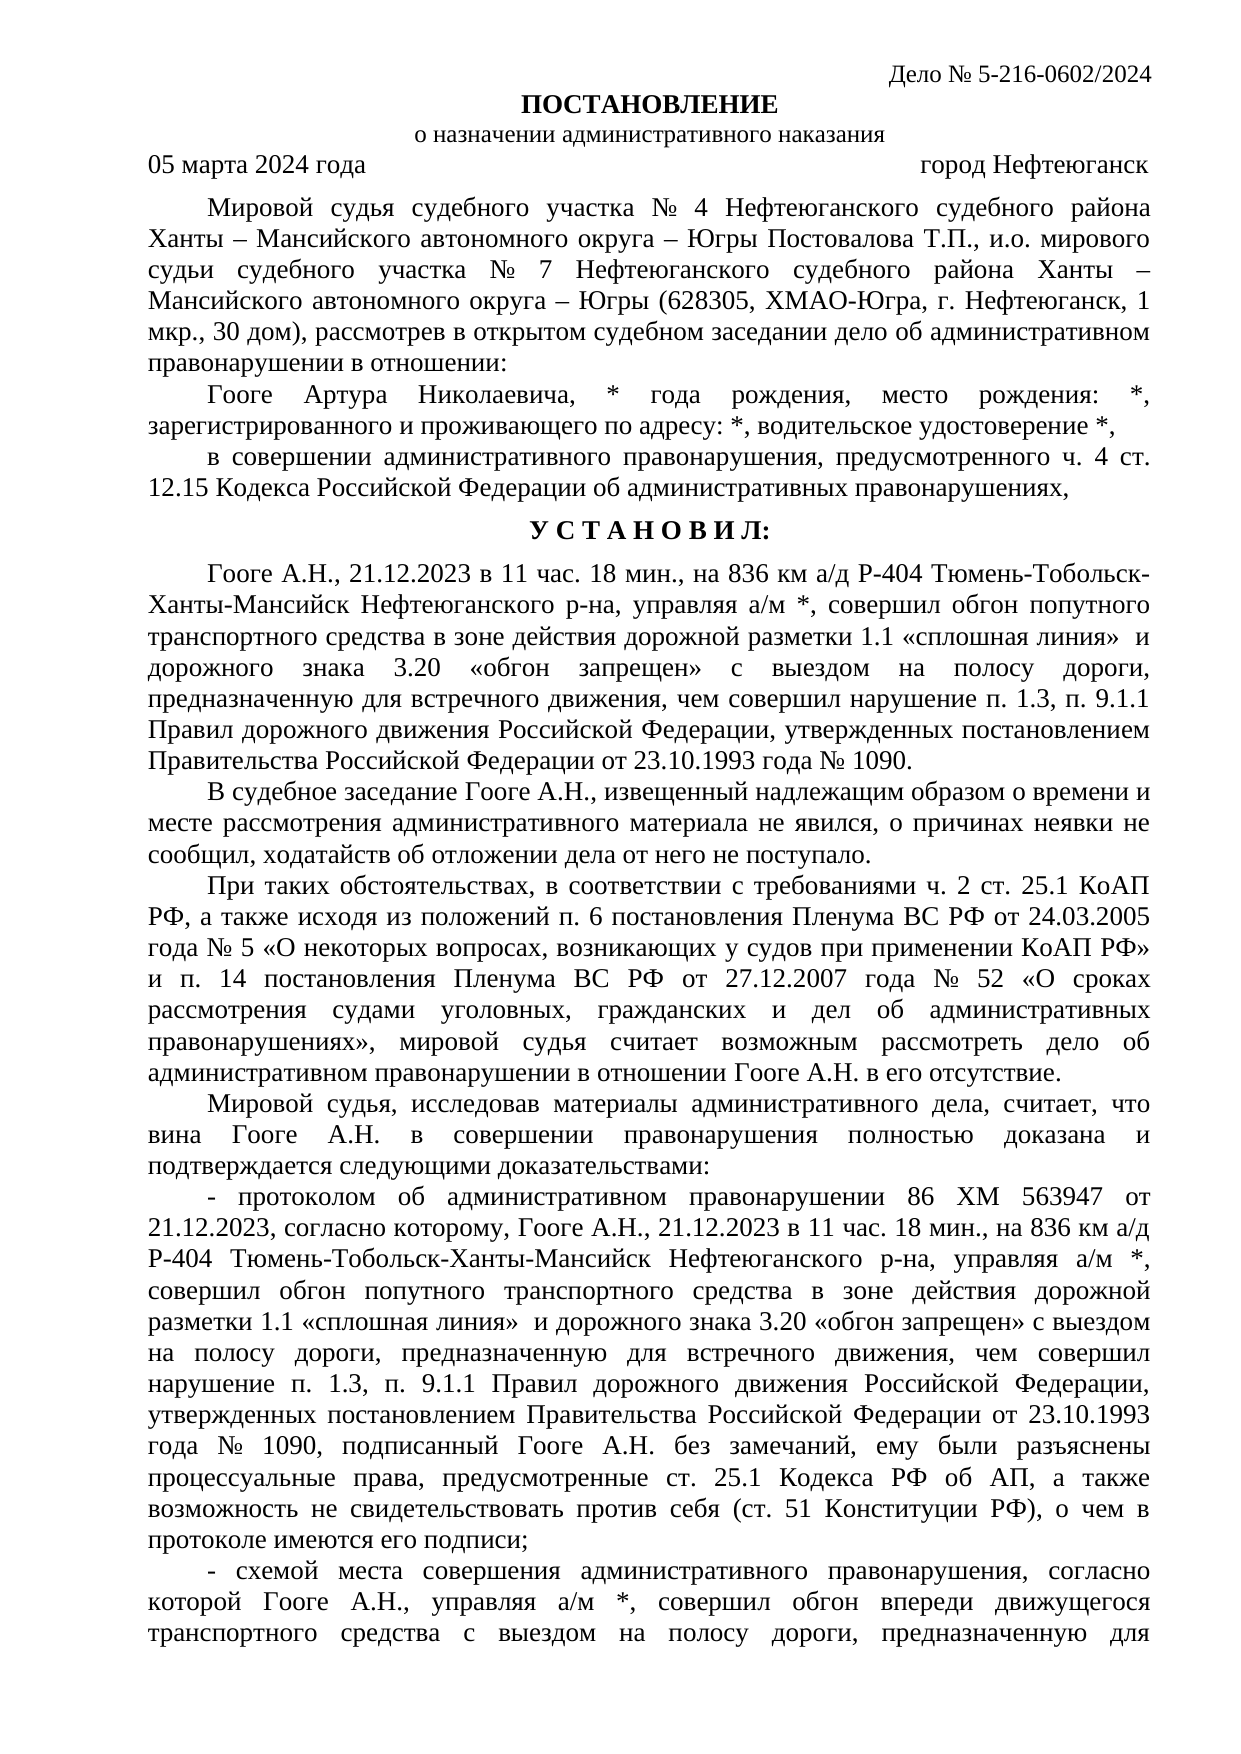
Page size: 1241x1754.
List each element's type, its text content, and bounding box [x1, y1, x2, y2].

text - протоколом об административном правонарушении 86 ХМ 563947 от 21.12.2023, согласно которому, Гооге А.Н., 21.12.2023 в 11 час. 18 мин., на 836 км а/д Р-404 Тюмень-Тобольск-Ханты-Мансийск Нефтеюганского р-на, управляя а/м *, совершил обгон попутного транспортного средства в зоне действия дорожной разметки 1.1 «сплошная линия» и дорожного знака 3.20 «обгон запрещен» с выездом на полосу дороги, предназначенную для встречного движения, чем совершил нарушение п. 1.3, п. 9.1.1 Правил дорожного движения Российской Федерации, утвержденных постановлением Правительства Российской Федерации от 23.10.1993 года № 1090, подписанный Гооге А.Н. без замечаний, ему были разъяснены процессуальные права, предусмотренные ст. 25.1 Кодекса РФ об АП, а также возможность не свидетельствовать против себя (ст. 51 Конституции РФ), о чем в протоколе имеются его подписи; [148, 1180, 1152, 1554]
text ПОСТАНОВЛЕНИЕ [148, 88, 1152, 119]
text Гооге А.Н., 21.12.2023 в 11 час. 18 мин., на 836 км а/д Р-404 Тюмень-Тобольск-Ханты-Мансийск Нефтеюганского р-на, управляя а/м *, совершил обгон попутного транспортного средства в зоне действия дорожной разметки 1.1 «сплошная линия» и дорожного знака 3.20 «обгон запрещен» с выездом на полосу дороги, предназначенную для встречного движения, чем совершил нарушение п. 1.3, п. 9.1.1 Правил дорожного движения Российской Федерации, утвержденных постановлением Правительства Российской Федерации от 23.10.1993 года № 1090. [148, 557, 1152, 775]
text Дело № 5-216-0602/2024 [148, 59, 1152, 88]
text При таких обстоятельствах, в соответствии с требованиями ч. 2 ст. 25.1 КоАП РФ, а также исходя из положений п. 6 постановления Пленума ВС РФ от 24.03.2005 года № 5 «О некоторых вопросах, возникающих у судов при применении КоАП РФ» и п. 14 постановления Пленума ВС РФ от 27.12.2007 года № 52 «О сроках рассмотрения судами уголовных, гражданских и дел об административных правонарушениях», мировой судья считает возможным рассмотреть дело об административном правонарушении в отношении Гооге А.Н. в его отсутствие. [148, 869, 1152, 1087]
text о назначении административного наказания [148, 119, 1152, 148]
text Гооге Артура Николаевича, * года рождения, место рождения: *, зарегистрированного и проживающего по адресу: *, водительское удостоверение *, [148, 378, 1152, 440]
text Мировой судья судебного участка № 4 Нефтеюганского судебного района Ханты – Мансийского автономного округа – Югры Постовалова Т.П., и.о. мирового судьи судебного участка № 7 Нефтеюганского судебного района Ханты – Мансийского автономного округа – Югры (628305, ХМАО-Югра, г. Нефтеюганск, 1 мкр., 30 дом), рассмотрев в открытом судебном заседании дело об административном правонарушении в отношении: [148, 191, 1152, 378]
text У С Т А Н О В И Л: [148, 514, 1152, 545]
text 05 марта 2024 года город Нефтеюганск [148, 148, 1152, 179]
text в совершении административного правонарушения, предусмотренного ч. 4 ст. 12.15 Кодекса Российской Федерации об административных правонарушениях, [148, 440, 1152, 502]
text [148, 1554, 1152, 1647]
text Мировой судья, исследовав материалы административного дела, считает, что вина Гооге А.Н. в совершении правонарушения полностью доказана и подтверждается следующими доказательствами: [148, 1087, 1152, 1180]
text В судебное заседание Гооге А.Н., извещенный надлежащим образом о времени и месте рассмотрения административного материала не явился, о причинах неявки не сообщил, ходатайств об отложении дела от него не поступало. [148, 775, 1152, 869]
